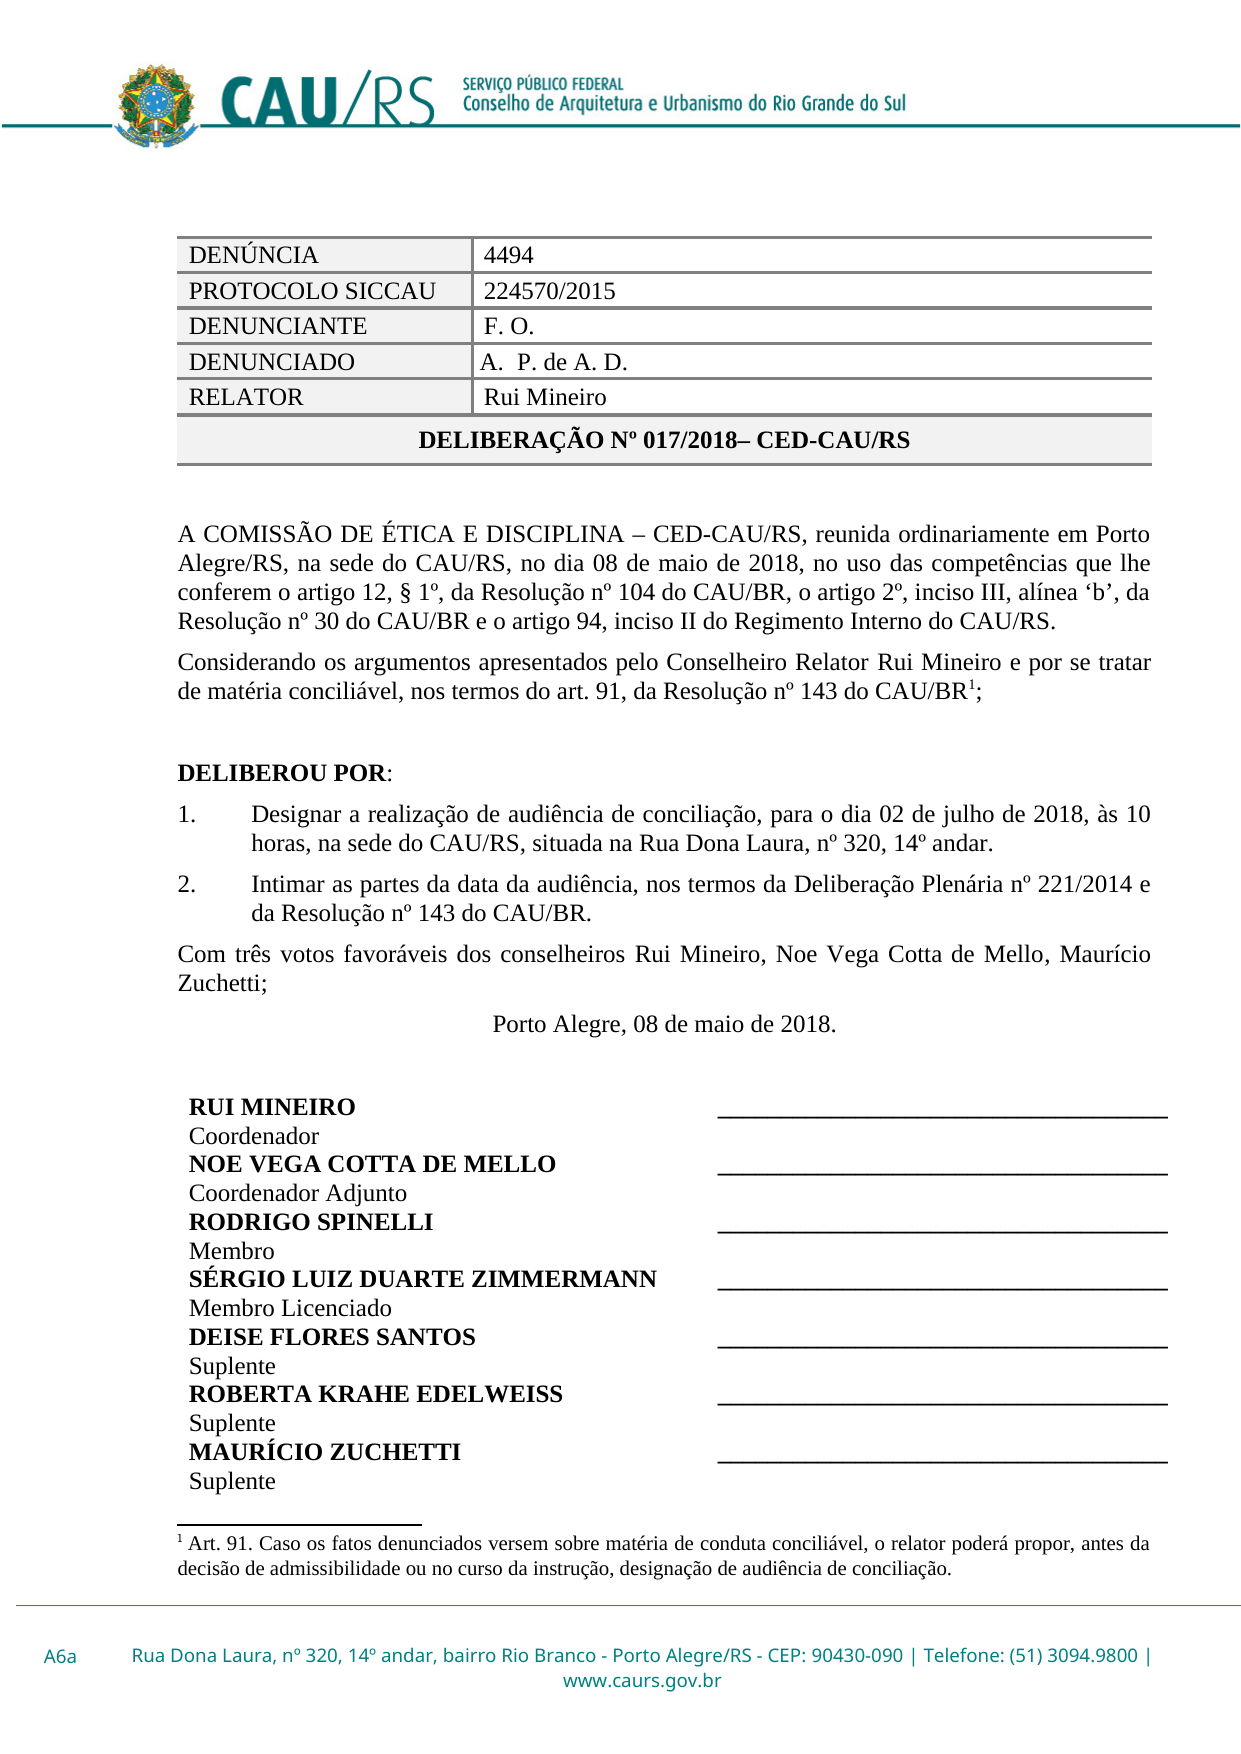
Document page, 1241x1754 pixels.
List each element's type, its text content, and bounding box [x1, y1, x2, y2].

table_cell ____________________________________ [689, 1150, 1196, 1207]
table_cell ____________________________________ [689, 1322, 1196, 1379]
text Considerando os argumentos apresentados pelo Conselheiro Relator e por se tratar de matéria conciliável, nos termos do art. 91, da Resolução nº 143 do CAU/BR; [177, 647, 1152, 704]
table_cell ____________________________________ [689, 1380, 1196, 1437]
text Porto Alegre, 08 de maio de 2018. [177, 1009, 1152, 1038]
table_cell DEISE FLORES SANTOS Suplente [177, 1322, 689, 1379]
list Intimar as partes da data da audiência, nos termos da Deliberação Plenária nº 221/2014 e da Resolução nº 143 do CAU/BR. [177, 869, 1152, 927]
picture [1, 0, 1241, 159]
table_cell ____________________________________ [689, 1437, 1196, 1494]
table_cell PROTOCOLO SICCAU [177, 274, 471, 306]
table_cell F. O. [474, 310, 1152, 342]
table_cell ____________________________________ [689, 1265, 1196, 1322]
table_cell DENUNCIADO [177, 345, 471, 377]
table_cell P. de A. D. [474, 345, 1152, 377]
table_header 4494 [474, 239, 1152, 271]
table_header DENÚNCIA [177, 239, 471, 271]
table_cell MAURÍCIO ZUCHETTI Suplente [177, 1437, 689, 1494]
table_cell NOE VEGA COTTA DE MELLO Coordenador Adjunto [177, 1150, 689, 1207]
table_header ____________________________________ [689, 1092, 1196, 1149]
table_cell Rui Mineiro [474, 380, 1152, 413]
table_cell SÉRGIO LUIZ DUARTE ZIMMERMANN Membro Licenciado [177, 1265, 689, 1322]
table_cell RODRIGO SPINELLI Membro [177, 1207, 689, 1264]
table_cell DELIBERAÇÃO Nº 017/2018– CED-CAU/RS [177, 417, 1152, 463]
text Com votos favoráveis dos conselheiros , , ; [177, 939, 1152, 997]
table_cell 224570/2015 [474, 274, 1152, 306]
table_cell RELATOR [177, 380, 471, 413]
table_header RUI MINEIRO Coordenador [177, 1092, 689, 1149]
table_cell ____________________________________ [689, 1207, 1196, 1264]
table_cell ROBERTA KRAHE EDELWEISS Suplente [177, 1380, 689, 1437]
list Designar a realização de audiência de conciliação, para o dia 02 de julho de 2018, às 10 horas, na sede do CAU/RS, situada na Rua Dona Laura, nº 320, 14º andar. [177, 799, 1152, 857]
table_cell DENUNCIANTE [177, 310, 471, 342]
text DELIBEROU POR: [177, 758, 1152, 787]
text A COMISSÃO DE ÉTICA E DISCIPLINA – CED-CAU/RS, reunida ordinariamente em Porto Alegre/RS, na sede do CAU/RS, no dia 08 de maio de 2018, no uso das competências que lhe conferem o artigo 12, § 1º, da Resolução nº 104 do CAU/BR, o artigo 2º, inciso III, alínea ‘b’, da Resolução nº 30 do CAU/BR e o artigo 94, inciso II do Regimento Interno do CAU/RS. [177, 519, 1152, 634]
